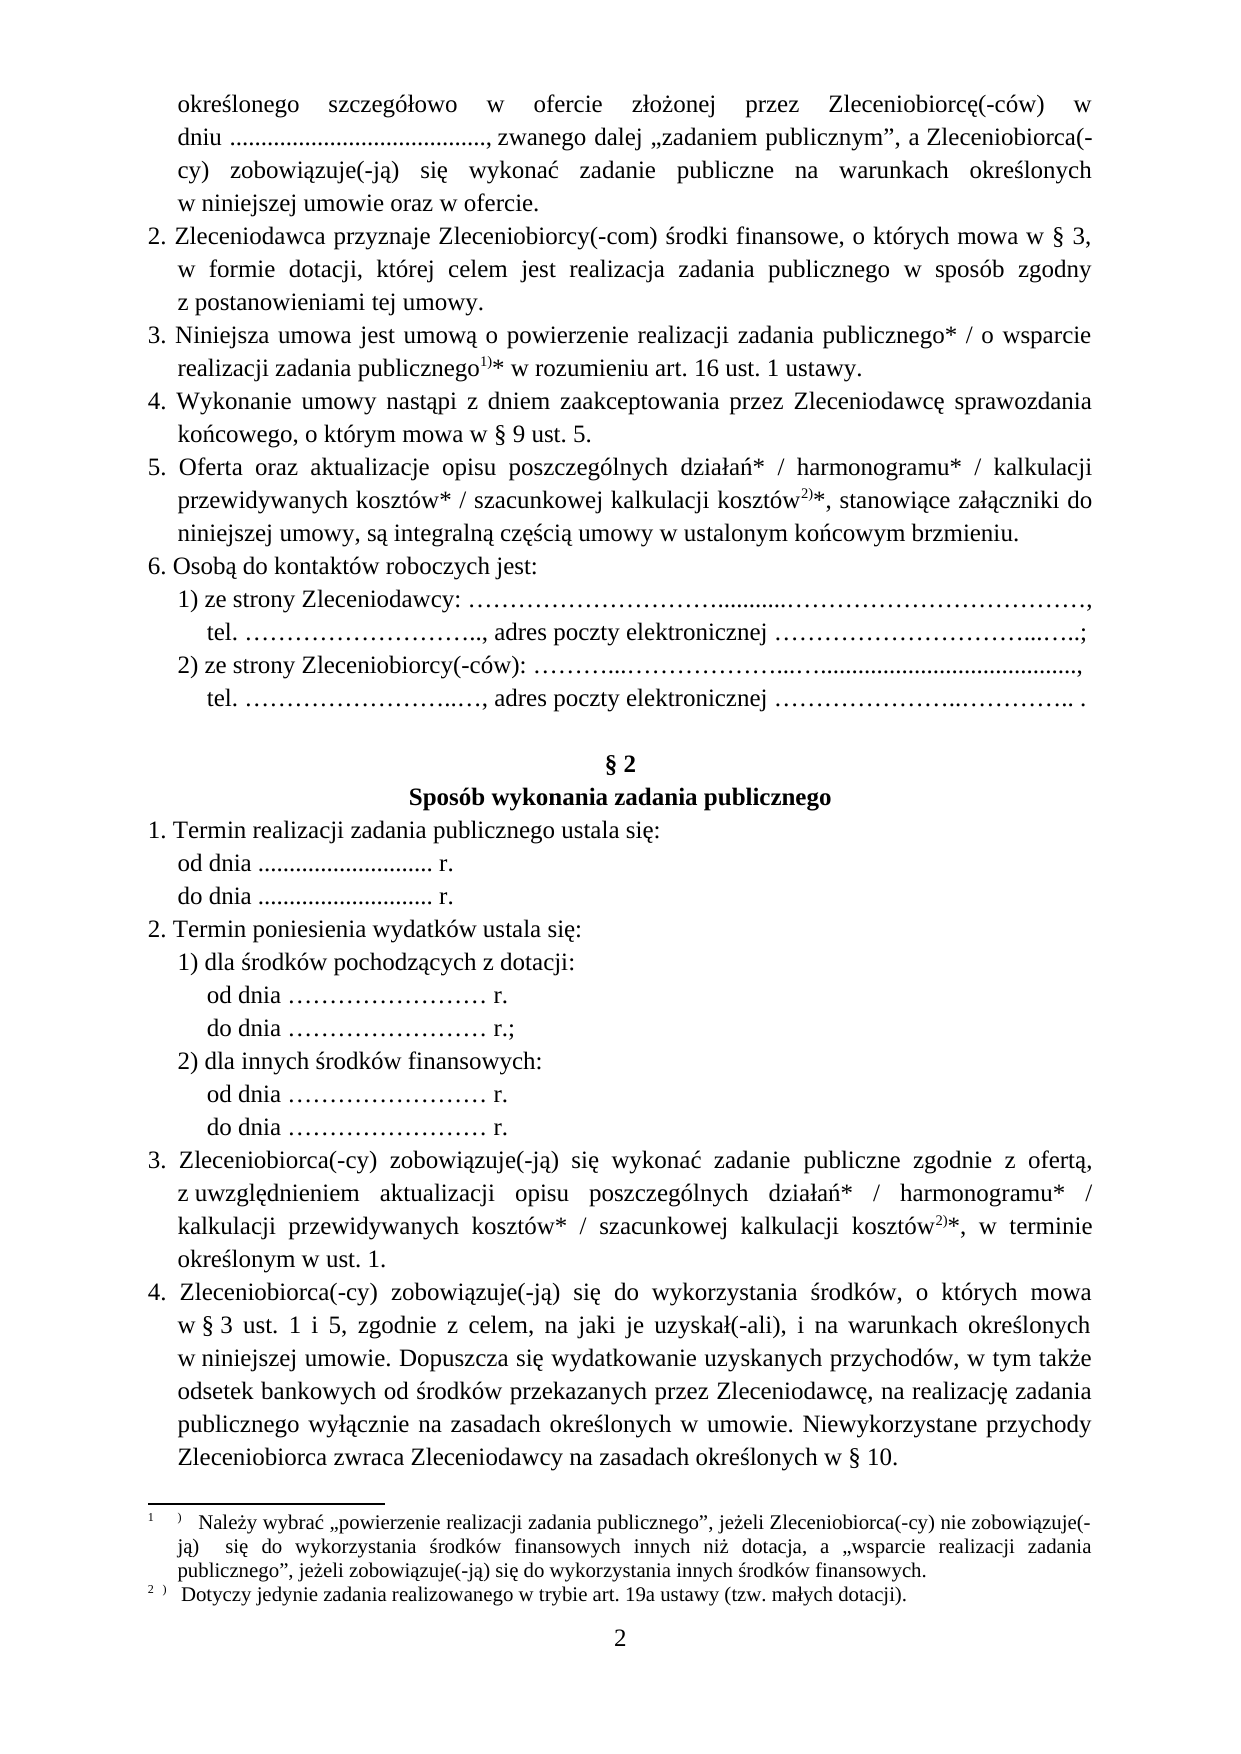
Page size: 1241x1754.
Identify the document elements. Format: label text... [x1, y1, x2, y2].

text 2) ze strony Zleceniobiorcy(-ców): ………...………………...…........................................., [177, 650, 1093, 679]
text 1) dla środków pochodzących z dotacji: [148, 947, 1093, 976]
text od dnia ............................ r. [177, 848, 1093, 877]
text 2. Termin poniesienia wydatków ustala się: [148, 914, 1093, 943]
text do dnia …………………… r. [207, 1112, 1093, 1141]
text od dnia …………………… r. [207, 1079, 1093, 1108]
text tel. ……………………..…, adres poczty elektronicznej …………………..………….. . [207, 683, 1093, 712]
text 1. Termin realizacji zadania publicznego ustala się: [148, 815, 1093, 844]
text 6. Osobą do kontaktów roboczych jest: [148, 551, 1093, 580]
text 2) dla innych środków finansowych: [177, 1046, 1093, 1075]
text od dnia …………………… r. [207, 980, 1093, 1009]
text § 2 [148, 749, 1093, 778]
text 5. Oferta oraz aktualizacje opisu poszczególnych działań* / harmonogramu* / kalkulacji przewidywanych kosztów* / szacunkowej kalkulacji kosztów)*, stanowiące załączniki do niniejszej umowy, są integralną częścią umowy w ustalonym końcowym brzmieniu. [148, 452, 1093, 547]
text określonego szczegółowo w ofercie złożonej przez Zleceniobiorcę(-ców) w dniu ........................................., zwanego dalej „zadaniem publicznym”, a Zleceniobiorca(-cy) zobowiązuje(-ją) się wykonać zadanie publiczne na warunkach określonych w niniejszej umowie oraz w ofercie. [177, 89, 1093, 216]
text 2. Zleceniodawca przyznaje Zleceniobiorcy(-com) środki finansowe, o których mowa w § 3, w formie dotacji, której celem jest realizacja zadania publicznego w sposób zgodny z postanowieniami tej umowy. [148, 221, 1093, 316]
text tel. ……………………….., adres poczty elektronicznej …………………………...…..; [207, 617, 1093, 646]
text do dnia ............................ r. [148, 881, 1093, 910]
text 4. Wykonanie umowy nastąpi z dniem zaakceptowania przez Zleceniodawcę sprawozdania końcowego, o którym mowa w § 9 ust. 5. [148, 386, 1093, 448]
text 3. Niniejsza umowa jest umową o powierzenie realizacji zadania publicznego* / o wsparcie realizacji zadania publicznego)* w rozumieniu art. 16 ust. 1 ustawy. [148, 320, 1093, 382]
text 1) ze strony Zleceniodawcy: …………………………...........………………………………, [177, 584, 1093, 613]
text 3. Zleceniobiorca(-cy) zobowiązuje(-ją) się wykonać zadanie publiczne zgodnie z ofertą, z uwzględnieniem aktualizacji opisu poszczególnych działań* / harmonogramu* / kalkulacji przewidywanych kosztów* / szacunkowej kalkulacji kosztów2)*, w terminie określonym w ust. 1. [148, 1145, 1093, 1273]
text Sposób wykonania zadania publicznego [148, 782, 1093, 811]
text do dnia …………………… r.; [207, 1013, 1093, 1042]
text 4. Zleceniobiorca(-cy) zobowiązuje(-ją) się do wykorzystania środków, o których mowa w § 3 ust. 1 i 5, zgodnie z celem, na jaki je uzyskał(-ali), i na warunkach określonych w niniejszej umowie. Dopuszcza się wydatkowanie uzyskanych przychodów, w tym także odsetek bankowych od środków przekazanych przez Zleceniodawcę, na realizację zadania publicznego wyłącznie na zasadach określonych w umowie. Niewykorzystane przychody Zleceniobiorca zwraca Zleceniodawcy na zasadach określonych w § 10. [148, 1277, 1093, 1471]
